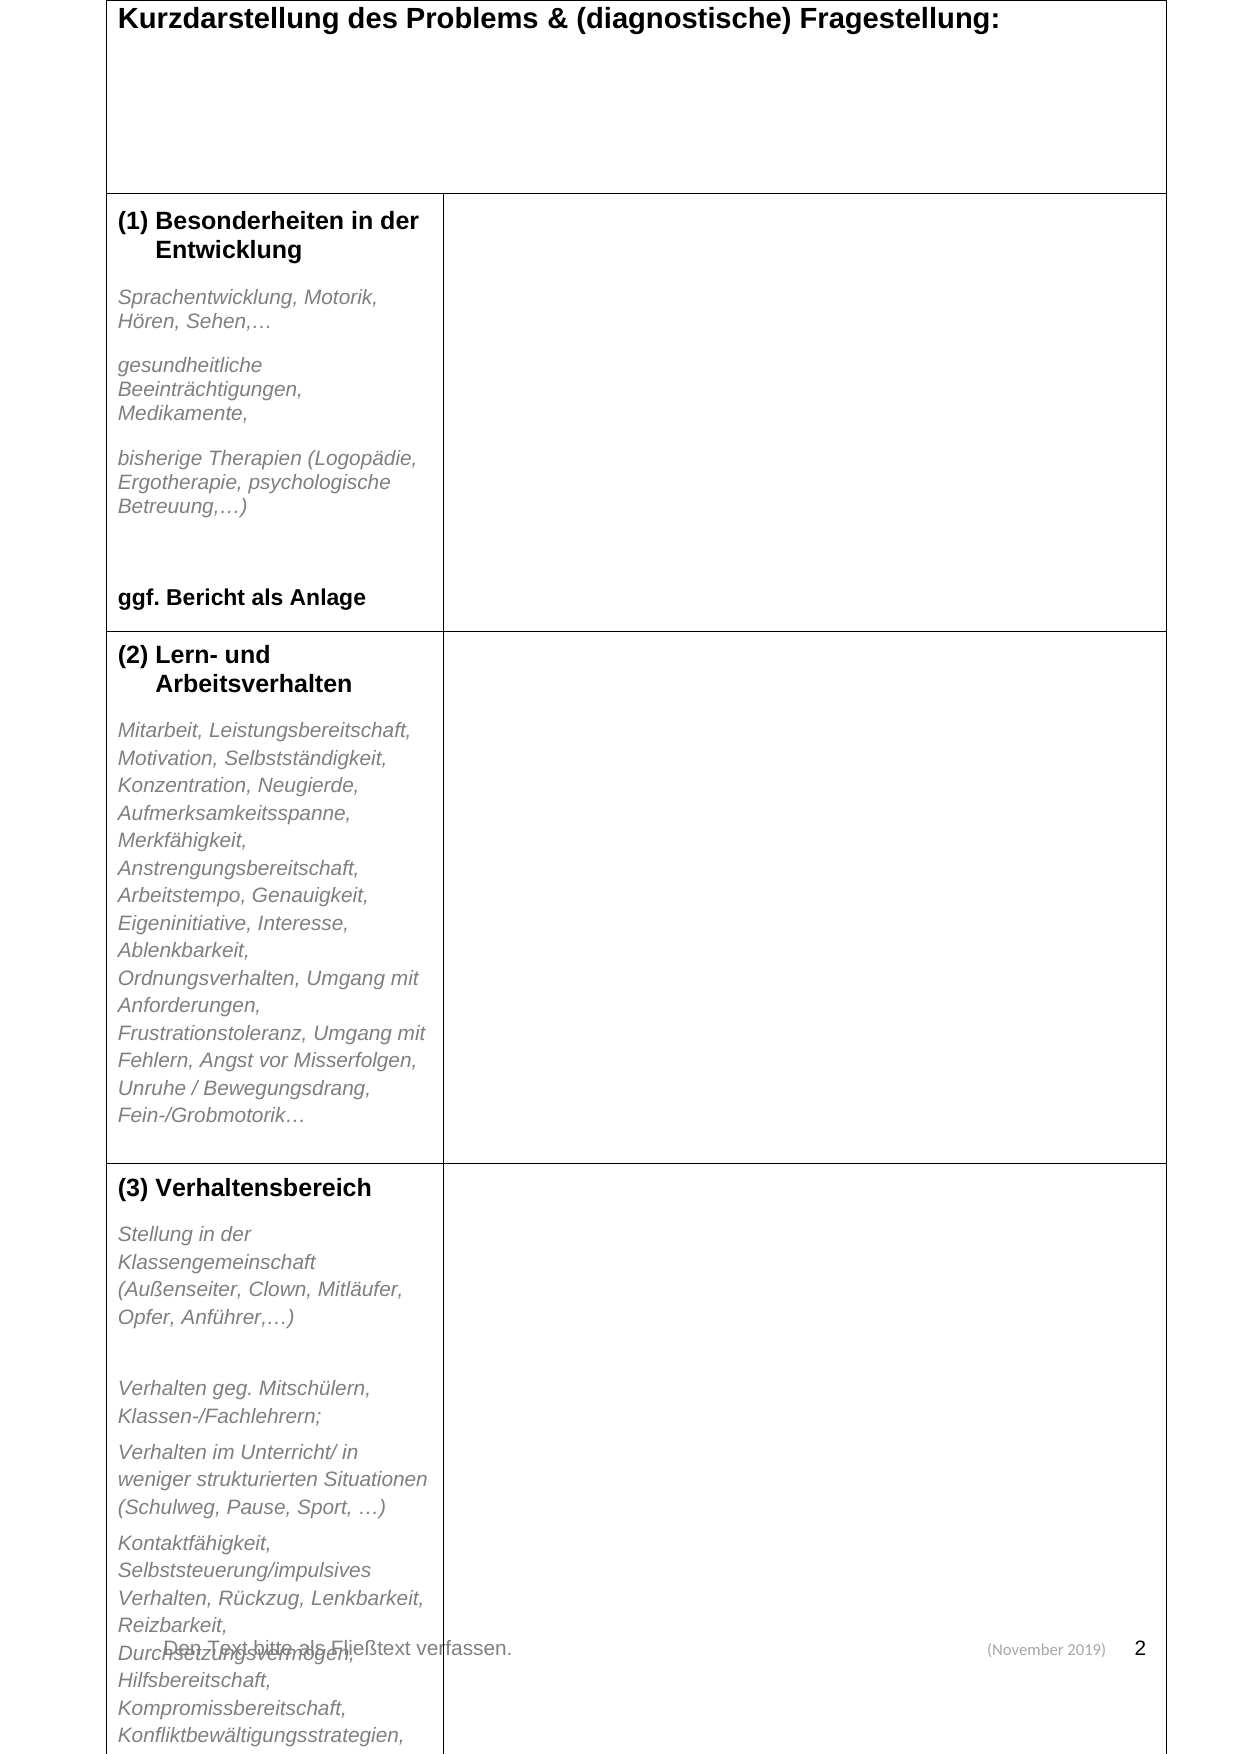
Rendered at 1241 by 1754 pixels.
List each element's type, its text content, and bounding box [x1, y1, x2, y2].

table_cell Besonderheiten in der Entwicklung Sprachentwicklung, Motorik, Hören, Sehen,… gesundheitliche Beeinträchtigungen, Medikamente, bisherige Therapien (Logopädie, Ergotherapie, psychologische Betreuung,…) ggf. Bericht als Anlage [107, 194, 443, 631]
table_header Kurzdarstellung des Problems & (diagnostische) Fragestellung: [107, 1, 1166, 193]
table_cell [444, 632, 1166, 1163]
table_cell [444, 194, 1166, 631]
table_cell [444, 1164, 1166, 1754]
table_cell Verhaltensbereich Stellung in der Klassengemeinschaft (Außenseiter, Clown, Mitläufer, Opfer, Anführer,…) Verhalten geg. Mitschülern, Klassen-/Fachlehrern; Verhalten im Unterricht/ in weniger strukturierten Situationen (Schulweg, Pause, Sport, …) Kontaktfähigkeit, Selbststeuerung/impulsives Verhalten, Rückzug, Lenkbarkeit, Reizbarkeit, Durchsetzungsvermögen, Hilfsbereitschaft, Kompromissbereitschaft, Konfliktbewältigungsstrategien, Regelbewusstsein, Anpassung an Veränderungen [107, 1164, 443, 1754]
table_cell Lern- und Arbeitsverhalten Mitarbeit, Leistungsbereitschaft, Motivation, Selbstständigkeit, Konzentration, Neugierde, Aufmerksamkeitsspanne, Merkfähigkeit, Anstrengungsbereitschaft, Arbeitstempo, Genauigkeit, Eigeninitiative, Interesse, Ablenkbarkeit, Ordnungsverhalten, Umgang mit Anforderungen, Frustrationstoleranz, Umgang mit Fehlern, Angst vor Misserfolgen, Unruhe / Bewegungsdrang, Fein-/Grobmotorik… [107, 632, 443, 1163]
